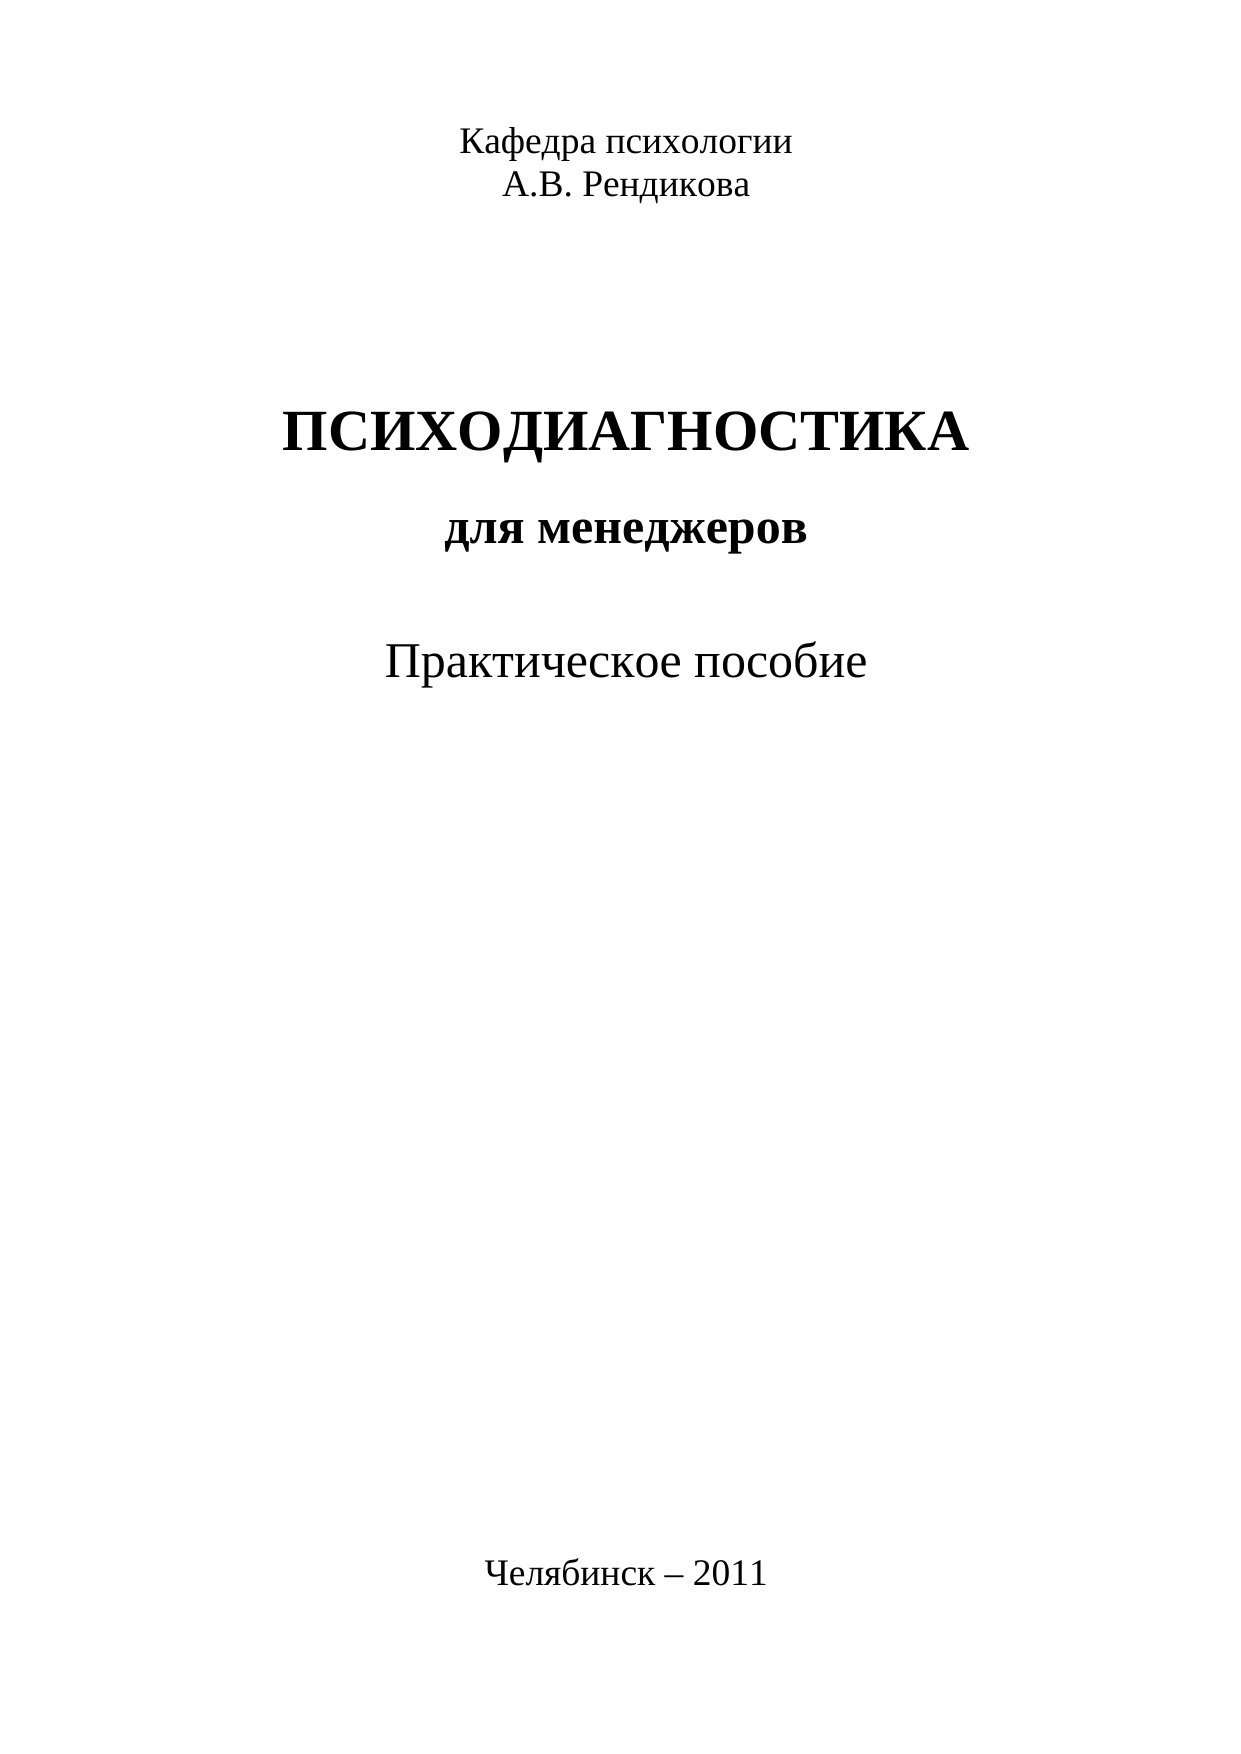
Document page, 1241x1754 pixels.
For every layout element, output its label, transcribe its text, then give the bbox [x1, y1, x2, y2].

text А.В. Рендикова [130, 161, 1122, 204]
text для менеджеров [130, 497, 1122, 554]
text Челябинск – 2011 [130, 1551, 1122, 1594]
text Кафедра психологии [130, 118, 1122, 161]
text ПСИХОДИАГНОСТИКА [130, 396, 1122, 463]
text Практическое пособие [130, 631, 1122, 688]
